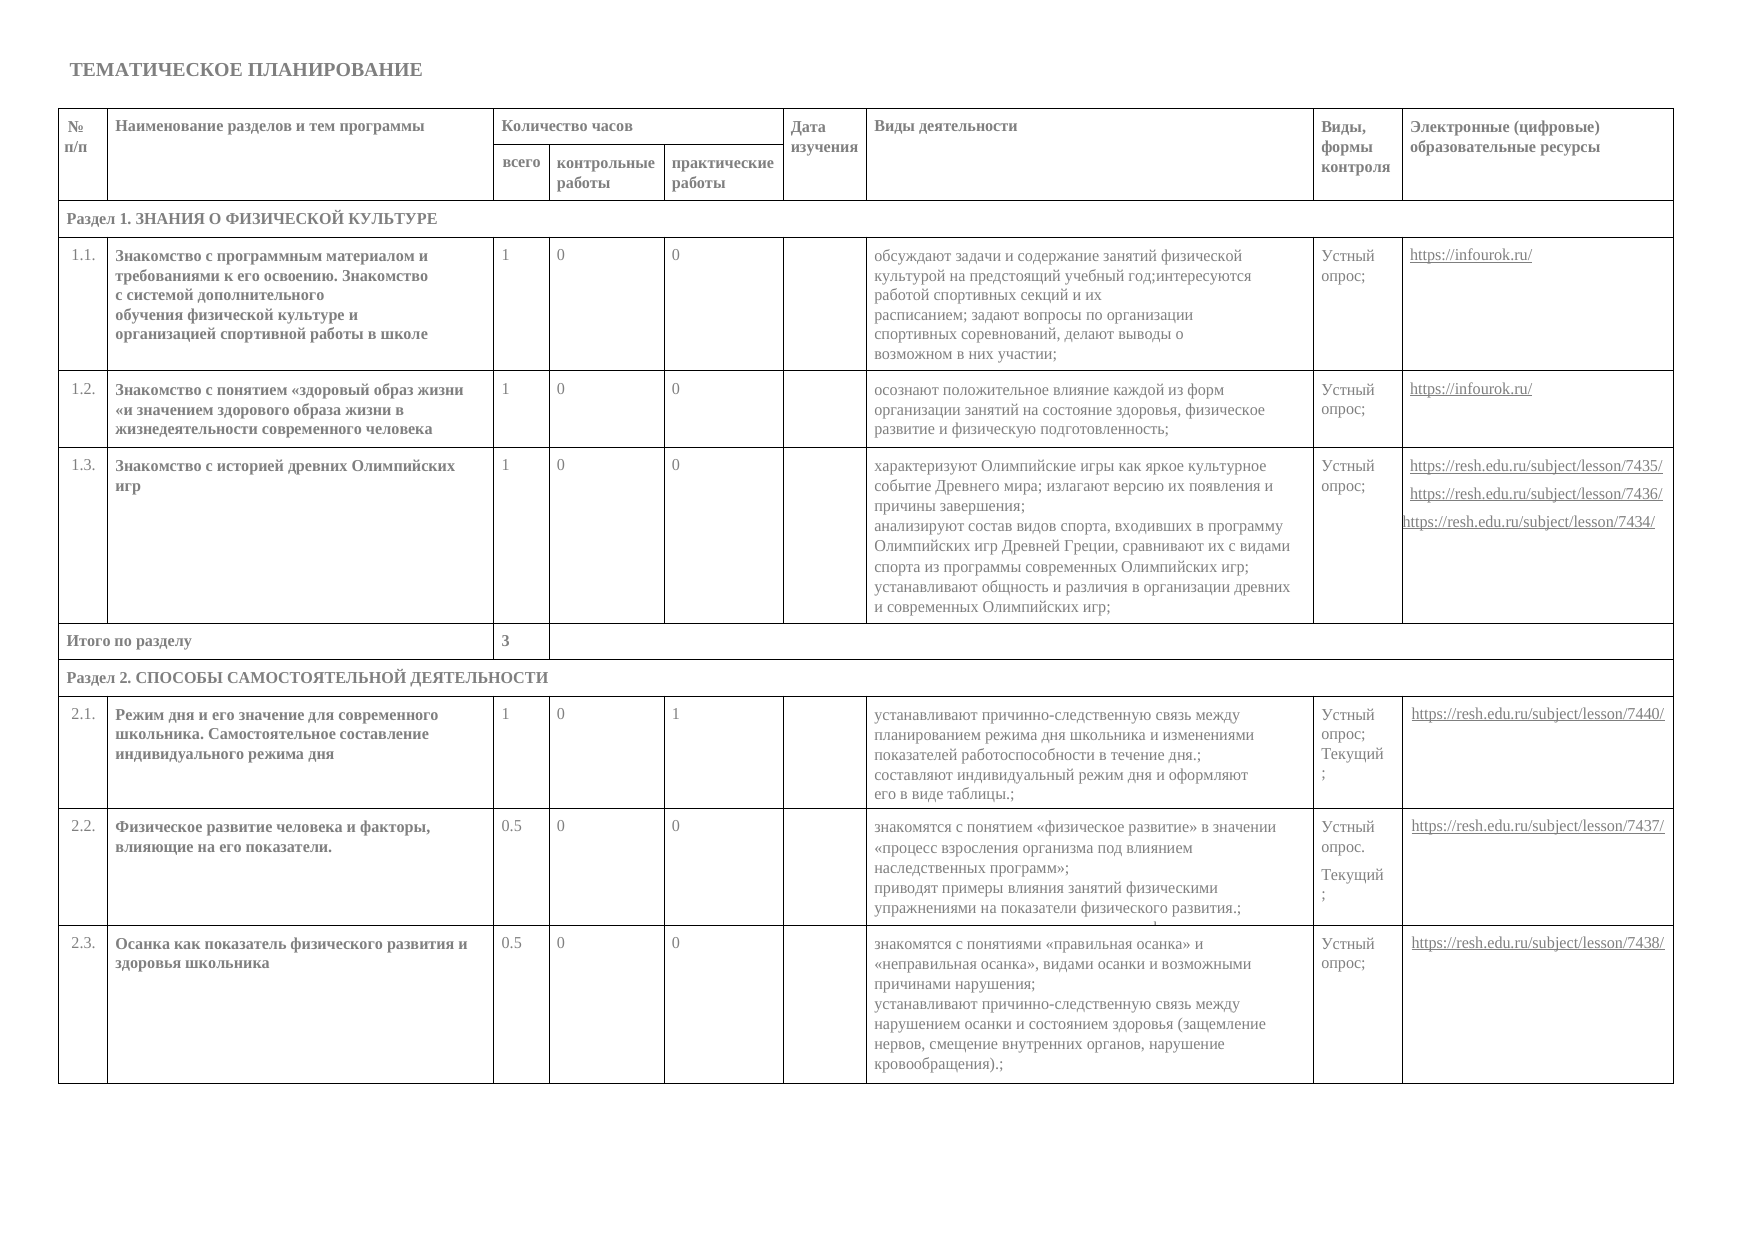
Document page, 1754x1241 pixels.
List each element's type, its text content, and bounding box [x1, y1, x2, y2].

table_cell практические работы [665, 145, 783, 200]
table_cell всего [494, 145, 549, 200]
table_cell [784, 371, 866, 447]
table_cell https://resh.edu.ru/subject/lesson/7435/ https://resh.edu.ru/subject/lesson/7436/ https://resh.edu.ru/subject/lesson/7434/ [1403, 448, 1673, 623]
table_cell Устный опрос; [1314, 238, 1402, 370]
table_cell 0 [550, 926, 664, 1082]
table_header № п/п [59, 109, 107, 200]
table_cell https://infourok.ru/ [1403, 371, 1673, 447]
table_cell осознают положительное влияние каждой из форм организации занятий на состояние здоровья, физическое развитие и физическую подготовленность; [867, 371, 1313, 447]
table_header Виды, формы контроля [1314, 109, 1402, 200]
table_cell 1 [494, 448, 549, 623]
table_cell Физическое развитие человека и факторы, влияющие на его показатели. [108, 809, 493, 924]
table_cell 2.3. [59, 926, 107, 1082]
table_cell Осанка как показатель физического развития и здоровья школьника [108, 926, 493, 1082]
table_cell 0.5 [494, 926, 549, 1082]
table_cell [784, 809, 866, 924]
table_cell 0.5 [494, 809, 549, 924]
table_cell знакомятся с понятием «физическое развитие» в значении «процесс взросления организма под влиянием наследственных программ»; приводят примеры влияния занятий физическими упражнениями на показатели физического развития.; измеряют показатели индивидуального физического развития (длины и массы тела, окружности грудной клетки, осанки):; выявляют соответствие текущих индивидуальных показателей стандартным показателям с помощью стандартных таблиц;; заполняют таблицу индивидуальных показателей.; [867, 809, 1313, 924]
table_cell Раздел 2. СПОСОБЫ САМОСТОЯТЕЛЬНОЙ ДЕЯТЕЛЬНОСТИ [59, 660, 1673, 696]
table_cell Устный опрос; [1314, 448, 1402, 623]
table_header Наименование разделов и тем программы [108, 109, 493, 200]
table_cell 0 [665, 809, 783, 924]
table_cell обсуждают задачи и содержание занятий физической культурой на предстоящий учебный год;интересуются работой спортивных секций и их расписанием; задают вопросы по организации спортивных соревнований, делают выводы о возможном в них участии; [867, 238, 1313, 370]
table_cell Устный опрос; [1314, 371, 1402, 447]
table_cell [784, 697, 866, 808]
table_cell https://infourok.ru/ [1403, 238, 1673, 370]
table_cell 1 [665, 697, 783, 808]
table_cell Устный опрос; Текущий; [1314, 697, 1402, 808]
table_cell 2.1. [59, 697, 107, 808]
table_cell [784, 448, 866, 623]
table_cell устанавливают причинно-следственную связь между планированием режима дня школьника и изменениями показателей работоспособности в течение дня.; составляют индивидуальный режим дня и оформляют его в виде таблицы.; [867, 697, 1313, 808]
table_cell 1.2. [59, 371, 107, 447]
table_cell 0 [665, 238, 783, 370]
table_cell Итого по разделу [59, 624, 493, 659]
table_cell 1.3. [59, 448, 107, 623]
table_cell Знакомство с понятием «здоровый образ жизни «и значением здорового образа жизни в жизнедеятельности современного человека [108, 371, 493, 447]
table_cell 1 [494, 697, 549, 808]
table_cell Знакомство с программным материалом и требованиями к его освоению. Знакомство с системой дополнительного обучения физической культуре и организацией спортивной работы в школе [108, 238, 493, 370]
text ТЕМАТИЧЕСКОЕ ПЛАНИРОВАНИЕ [69, 59, 1687, 81]
table_header Виды деятельности [867, 109, 1313, 200]
table_header Количество часов [494, 109, 783, 144]
table_cell 0 [665, 926, 783, 1082]
table_cell [784, 238, 866, 370]
table_cell 1.1. [59, 238, 107, 370]
table_cell 2.2. [59, 809, 107, 924]
table_cell https://resh.edu.ru/subject/lesson/7438/ [1403, 926, 1673, 1082]
table_cell 1 [494, 371, 549, 447]
table_cell 0 [665, 371, 783, 447]
table_cell 0 [550, 238, 664, 370]
table_cell контрольные работы [550, 145, 664, 200]
table_cell Раздел 1. ЗНАНИЯ О ФИЗИЧЕСКОЙ КУЛЬТУРЕ [59, 201, 1673, 237]
table_cell 0 [550, 697, 664, 808]
table_cell https://resh.edu.ru/subject/lesson/7437/ [1403, 809, 1673, 924]
table_cell 0 [665, 448, 783, 623]
table_cell 0 [550, 809, 664, 924]
table_cell 0 [550, 371, 664, 447]
table_cell Устный опрос; [1314, 926, 1402, 1082]
table_cell 3 [494, 624, 549, 659]
table_cell [550, 624, 1673, 659]
table_cell 1 [494, 238, 549, 370]
table_cell характеризуют Олимпийские игры как яркое культурное событие Древнего мира; излагают версию их появления и причины завершения; анализируют состав видов спорта, входивших в программу Олимпийских игр Древней Греции, сравнивают их с видами спорта из программы современных Олимпийских игр; устанавливают общность и различия в организации древних и современных Олимпийских игр; [867, 448, 1313, 623]
table_cell 0 [550, 448, 664, 623]
table_cell [784, 926, 866, 1082]
table_cell знакомятся с понятиями «правильная осанка» и «неправильная осанка», видами осанки и возможными причинами нарушения; устанавливают причинно-следственную связь между нарушением осанки и состоянием здоровья (защемление нервов, смещение внутренних органов, нарушение кровообращения).; [867, 926, 1313, 1082]
table_cell Режим дня и его значение для современного школьника. Самостоятельное составление индивидуального режима дня [108, 697, 493, 808]
table_header Дата изучения [784, 109, 866, 200]
table_cell Знакомство с историей древних Олимпийских игр [108, 448, 493, 623]
table_cell Устный опрос. Текущий; [1314, 809, 1402, 924]
table_header Электронные (цифровые) образовательные ресурсы [1403, 109, 1673, 200]
table_cell https://resh.edu.ru/subject/lesson/7440/ [1403, 697, 1673, 808]
